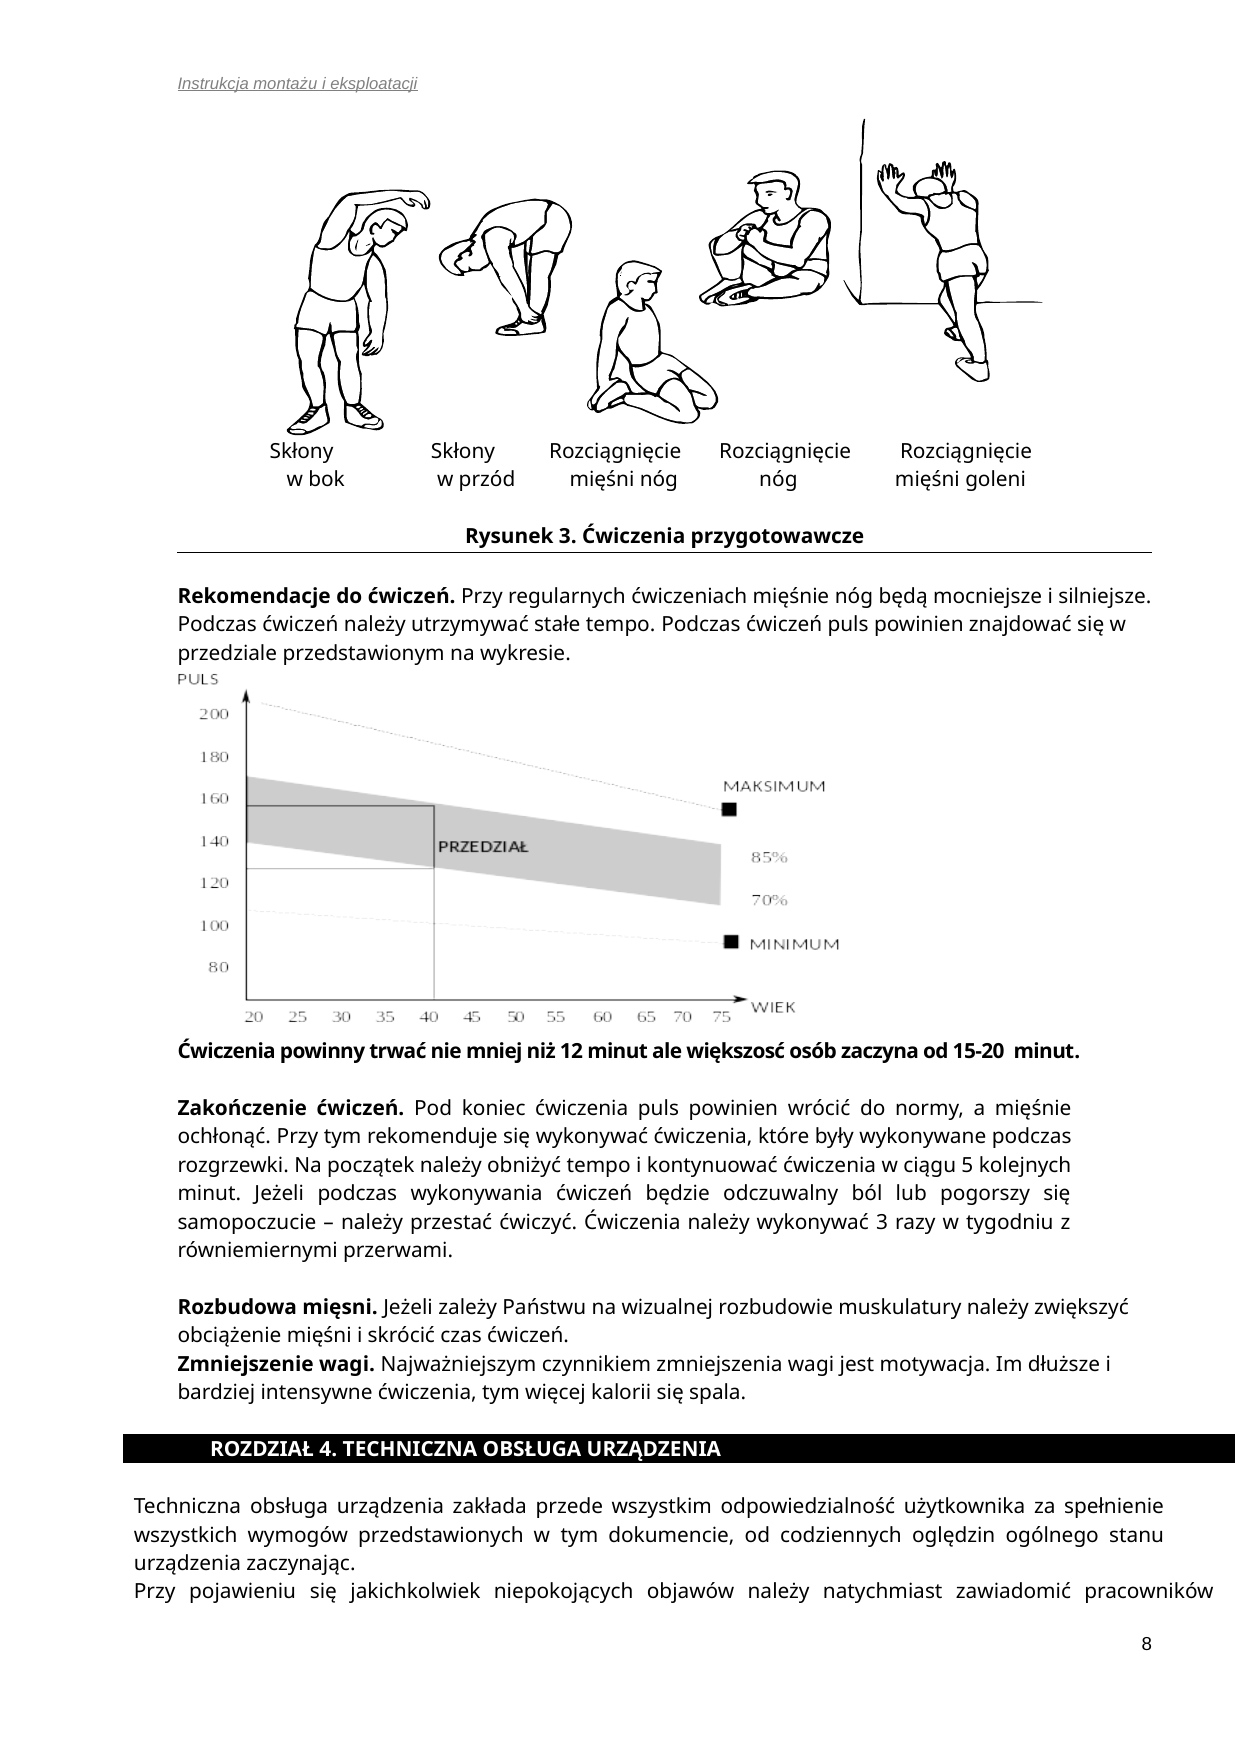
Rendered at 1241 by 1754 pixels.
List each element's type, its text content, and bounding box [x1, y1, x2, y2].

text obciążenie mięśni i skrócić czas ćwiczeń. [177, 1321, 1152, 1349]
text Ćwiczenia powinny trwać nie mniej niż 12 minut ale większosć osób zaczyna od 15-20 minut. [177, 1036, 1152, 1065]
text Rysunek 3. Ćwiczenia przygotowawcze [177, 521, 1152, 552]
text Rozbudowa mięsni. Jeżeli zależy Państwu na wizualnej rozbudowie muskulatury należy zwiększyć [177, 1292, 1152, 1321]
text Zmniejszenie wagi. Najważniejszym czynnikiem zmniejszenia wagi jest motywacja. Im dłuższe i bardziej intensywne ćwiczenia, tym więcej kalorii się spala. [177, 1349, 1152, 1406]
text Rekomendacje do ćwiczeń. Przy regularnych ćwiczeniach mięśnie nóg będą mocniejsze i silniejsze. [177, 581, 1152, 609]
text Zakończenie ćwiczeń. Pod koniec ćwiczenia puls powinien wrócić do normy, a mięśnie ochłonąć. Przy tym rekomenduje się wykonywać ćwiczenia, które były wykonywane podczas rozgrzewki. Na początek należy obniżyć tempo i kontynuować ćwiczenia w ciągu 5 kolejnych minut. Jeżeli podczas wykonywania ćwiczeń będzie odczuwalny ból lub pogorszy się samopoczucie – należy przestać ćwiczyć. Ćwiczenia należy wykonywać 3 razy w tygodniu z równiemiernymi przerwami. [177, 1093, 1072, 1264]
text w bok w przód mięśni nóg nóg mięśni goleni [177, 464, 1152, 493]
text Podczas ćwiczeń należy utrzymywać stałe tempo. Podczas ćwiczeń puls powinien znajdować się w przedziale przedstawionym na wykresie. [177, 609, 1152, 666]
text Skłony Skłony Rozciągnięcie Rozciągnięcie Rozciągnięcie [177, 436, 1152, 464]
table_header ROZDZIAŁ 4. TECHNICZNA OBSŁUGA URZĄDZENIA [123, 1434, 1235, 1463]
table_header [123, 1491, 1226, 1605]
